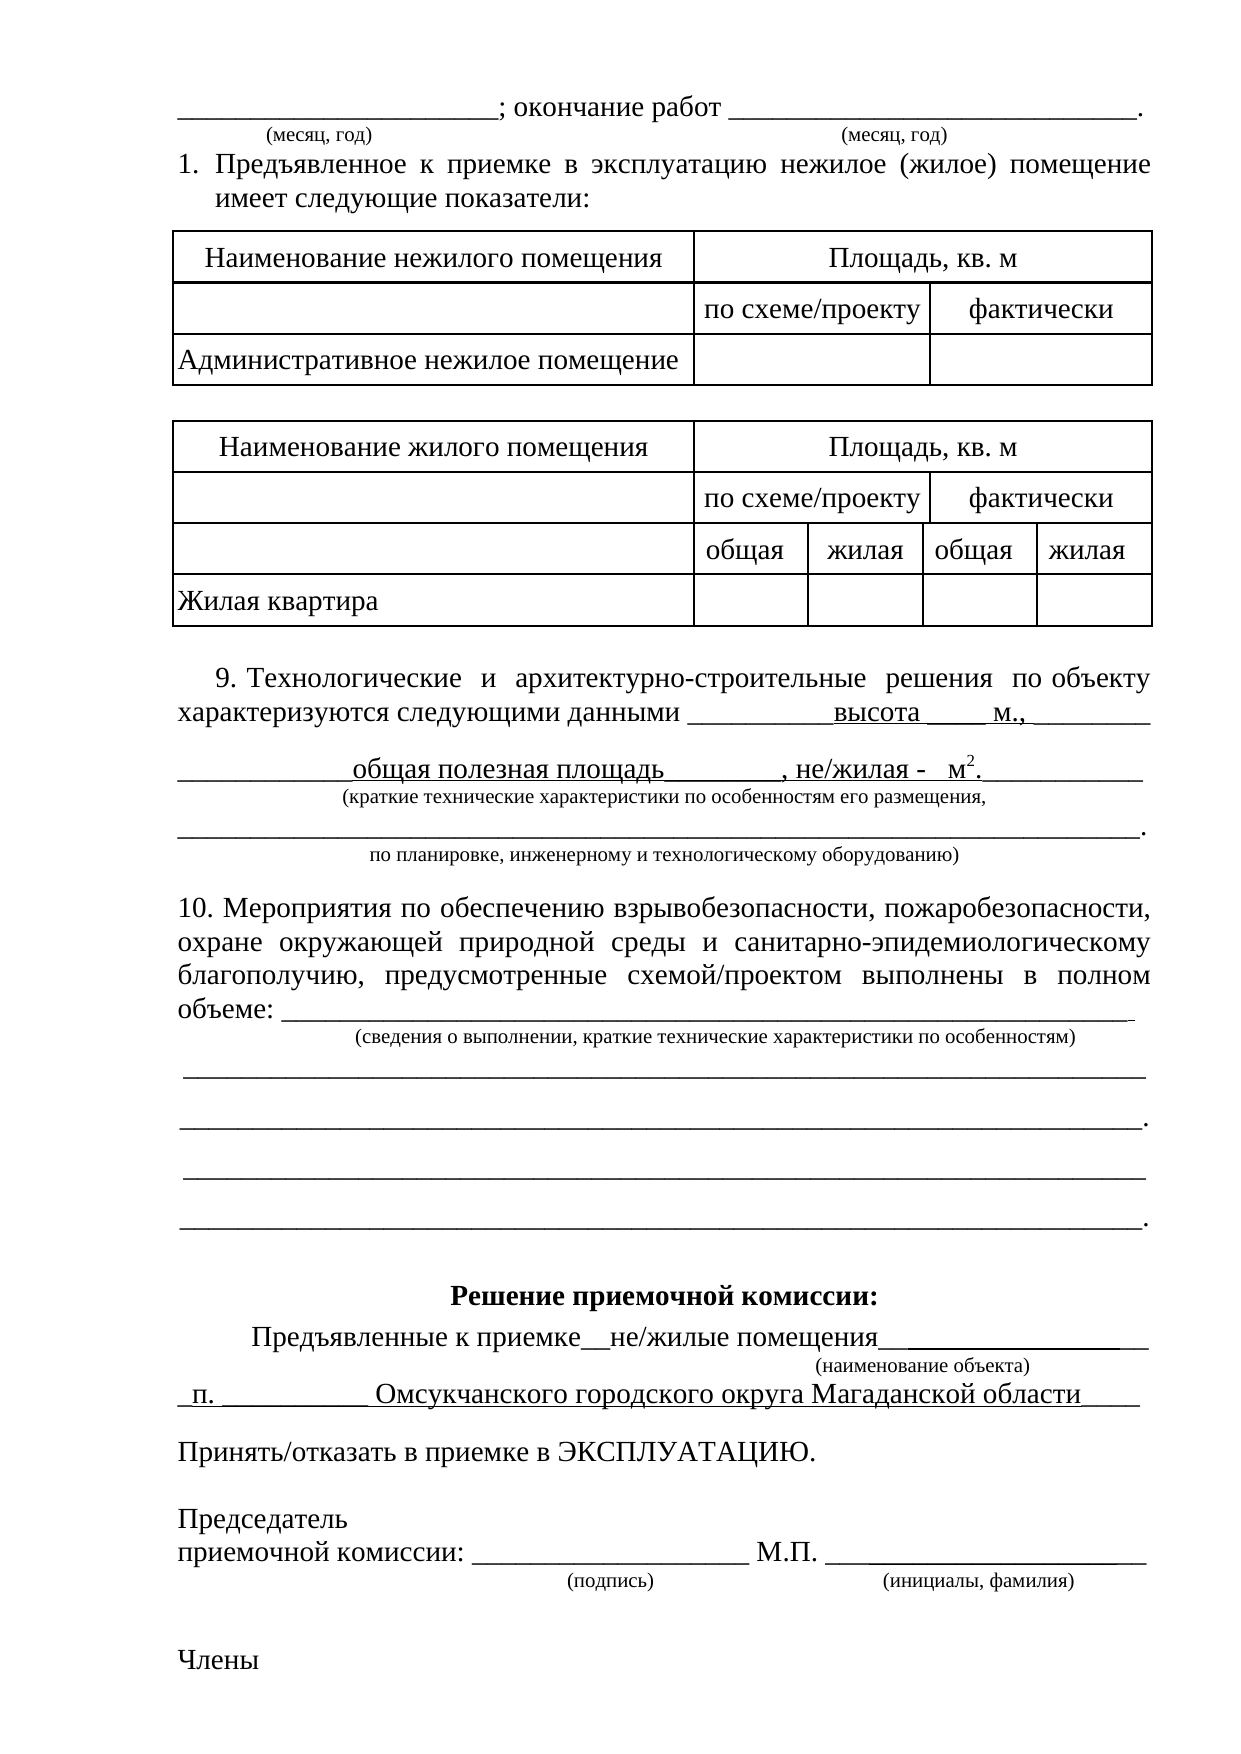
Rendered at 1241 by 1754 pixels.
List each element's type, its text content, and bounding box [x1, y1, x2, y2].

text (подпись) (инициалы, фамилия) [177, 1568, 1152, 1592]
text Предъявленные к приемке__не/жилые помещения__ ________________ [177, 1319, 1152, 1353]
table_cell по схеме/проекту [695, 473, 929, 522]
table_cell [695, 575, 807, 624]
table_cell жилая [809, 524, 922, 573]
table_header Наименование нежилого помещения [174, 232, 693, 281]
table_cell фактически [931, 284, 1151, 333]
text ______________________; окончание работ ____________________________. [177, 89, 1152, 122]
table_header Наименование жилого помещения [174, 422, 693, 471]
text приемочной комиссии: ___________________ М.П. ______________________ [177, 1534, 1152, 1568]
text ____________общая полезная площадь________, не/жилая - м2.___________ [177, 751, 1152, 784]
table_cell Административное нежилое помещение [174, 335, 693, 384]
text Решение приемочной комиссии: [177, 1278, 1152, 1312]
table_cell [174, 284, 693, 333]
text __________________________________________________________________. [177, 808, 1152, 842]
table_cell общая [695, 524, 807, 573]
text Члены [177, 1642, 1152, 1676]
text 10. Мероприятия по обеспечению взрывобезопасности, пожаробезопасности, охране окружающей природной среды и санитарно-эпидемиологическому благополучию, предусмотренные схемой/проектом выполнены в полном объеме: __________________________________________________________ [177, 890, 1152, 1024]
text по планировке, инженерному и технологическому оборудованию) [177, 842, 1152, 866]
text Председатель [177, 1501, 1152, 1534]
text Принять/отказать в приемке в ЭКСПЛУАТАЦИЮ. [177, 1434, 1152, 1467]
table_cell по схеме/проекту [695, 284, 929, 333]
table_header Площадь, кв. м [695, 232, 1151, 281]
text 9. Технологические и архитектурно-строительные решения по объекту характеризуются следующими данными __________высота ____ м., ________ [177, 660, 1152, 727]
table_cell [695, 335, 929, 384]
table_cell [174, 473, 693, 522]
text __________________________________________________________________. [177, 1099, 1152, 1132]
list Предъявленное к приемке в эксплуатацию нежилое (жилое) помещение имеет следующие показатели: [177, 146, 1152, 213]
table_cell [809, 575, 922, 624]
text (наименование объекта) [620, 1353, 1152, 1377]
table_cell [924, 575, 1036, 624]
table_cell [931, 335, 1151, 384]
table_cell [1038, 575, 1151, 624]
text __________________________________________________________________. [177, 1199, 1152, 1233]
text _п. __________ Омсукчанского городского округа Магаданской области____ [177, 1377, 1152, 1410]
text __________________________________________________________________ [177, 1149, 1152, 1182]
text (краткие технические характеристики по особенностям его размещения, [177, 784, 1152, 808]
table_cell жилая [1038, 524, 1151, 573]
table_cell [174, 524, 693, 573]
text (сведения о выполнении, краткие технические характеристики по особенностям) [177, 1024, 1152, 1048]
text (месяц, год) (месяц, год) [177, 122, 1152, 146]
table_header Площадь, кв. м [695, 422, 1151, 471]
table_cell Жилая квартира [174, 575, 693, 624]
text __________________________________________________________________ [177, 1048, 1152, 1082]
table_cell фактически [931, 473, 1151, 522]
table_cell общая [924, 524, 1036, 573]
